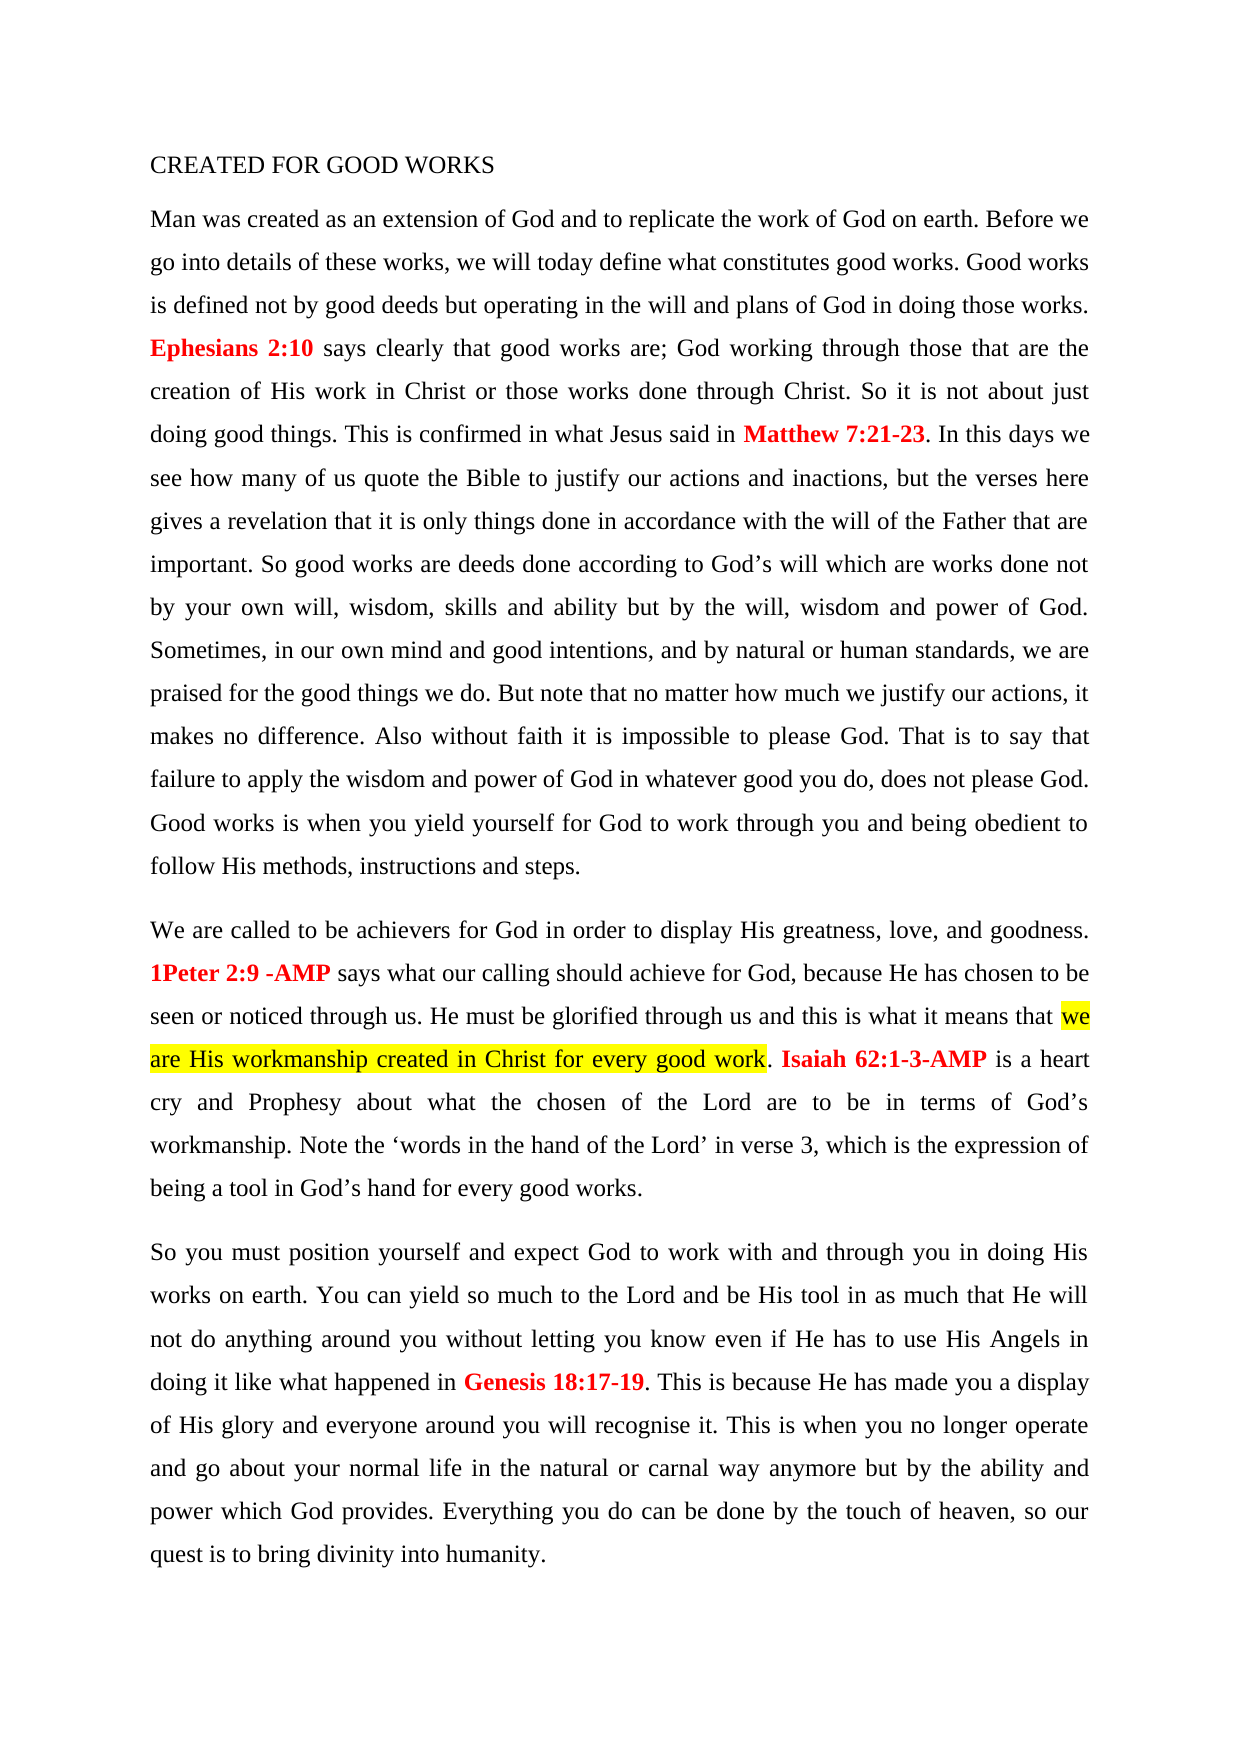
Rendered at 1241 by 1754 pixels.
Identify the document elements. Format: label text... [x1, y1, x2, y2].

text Man was created as an extension of God and to replicate the work of God on earth. Before we go into details of these works, we will today define what constitutes good works. Good works is defined not by good deeds but operating in the will and plans of God in doing those works. Ephesians 2:10 says clearly that good works are; God working through those that are the creation of His work in Christ or those works done through Christ. So it is not about just doing good things. This is confirmed in what Jesus said in Matthew 7:21-23. In this days we see how many of us quote the Bible to justify our actions and inactions, but the verses here gives a revelation that it is only things done in accordance with the will of the Father that are important. So good works are deeds done according to God’s will which are works done not by your own will, wisdom, skills and ability but by the will, wisdom and power of God. Sometimes, in our own mind and good intentions, and by natural or human standards, we are praised for the good things we do. But note that no matter how much we justify our actions, it makes no difference. Also without faith it is impossible to please God. That is to say that failure to apply the wisdom and power of God in whatever good you do, does not please God. Good works is when you yield yourself for God to work through you and being obedient to follow His methods, instructions and steps. [150, 204, 1090, 879]
text CREATED FOR GOOD WORKS [150, 150, 1090, 179]
text We are called to be achievers for God in order to display His greatness, love, and goodness. 1Peter 2:9 -AMP says what our calling should achieve for God, because He has chosen to be seen or noticed through us. He must be glorified through us and this is what it means that we are His workmanship created in Christ for every good work. Isaiah 62:1-3-AMP is a heart cry and Prophesy about what the chosen of the Lord are to be in terms of God’s workmanship. Note the ‘words in the hand of the Lord’ in verse 3, which is the expression of being a tool in God’s hand for every good works. [150, 915, 1090, 1202]
text So you must position yourself and expect God to work with and through you in doing His works on earth. You can yield so much to the Lord and be His tool in as much that He will not do anything around you without letting you know even if He has to use His Angels in doing it like what happened in Genesis 18:17-19. This is because He has made you a display of His glory and everyone around you will recognise it. This is when you no longer operate and go about your normal life in the natural or carnal way anymore but by the ability and power which God provides. Everything you do can be done by the touch of heaven, so our quest is to bring divinity into humanity. [150, 1237, 1090, 1568]
